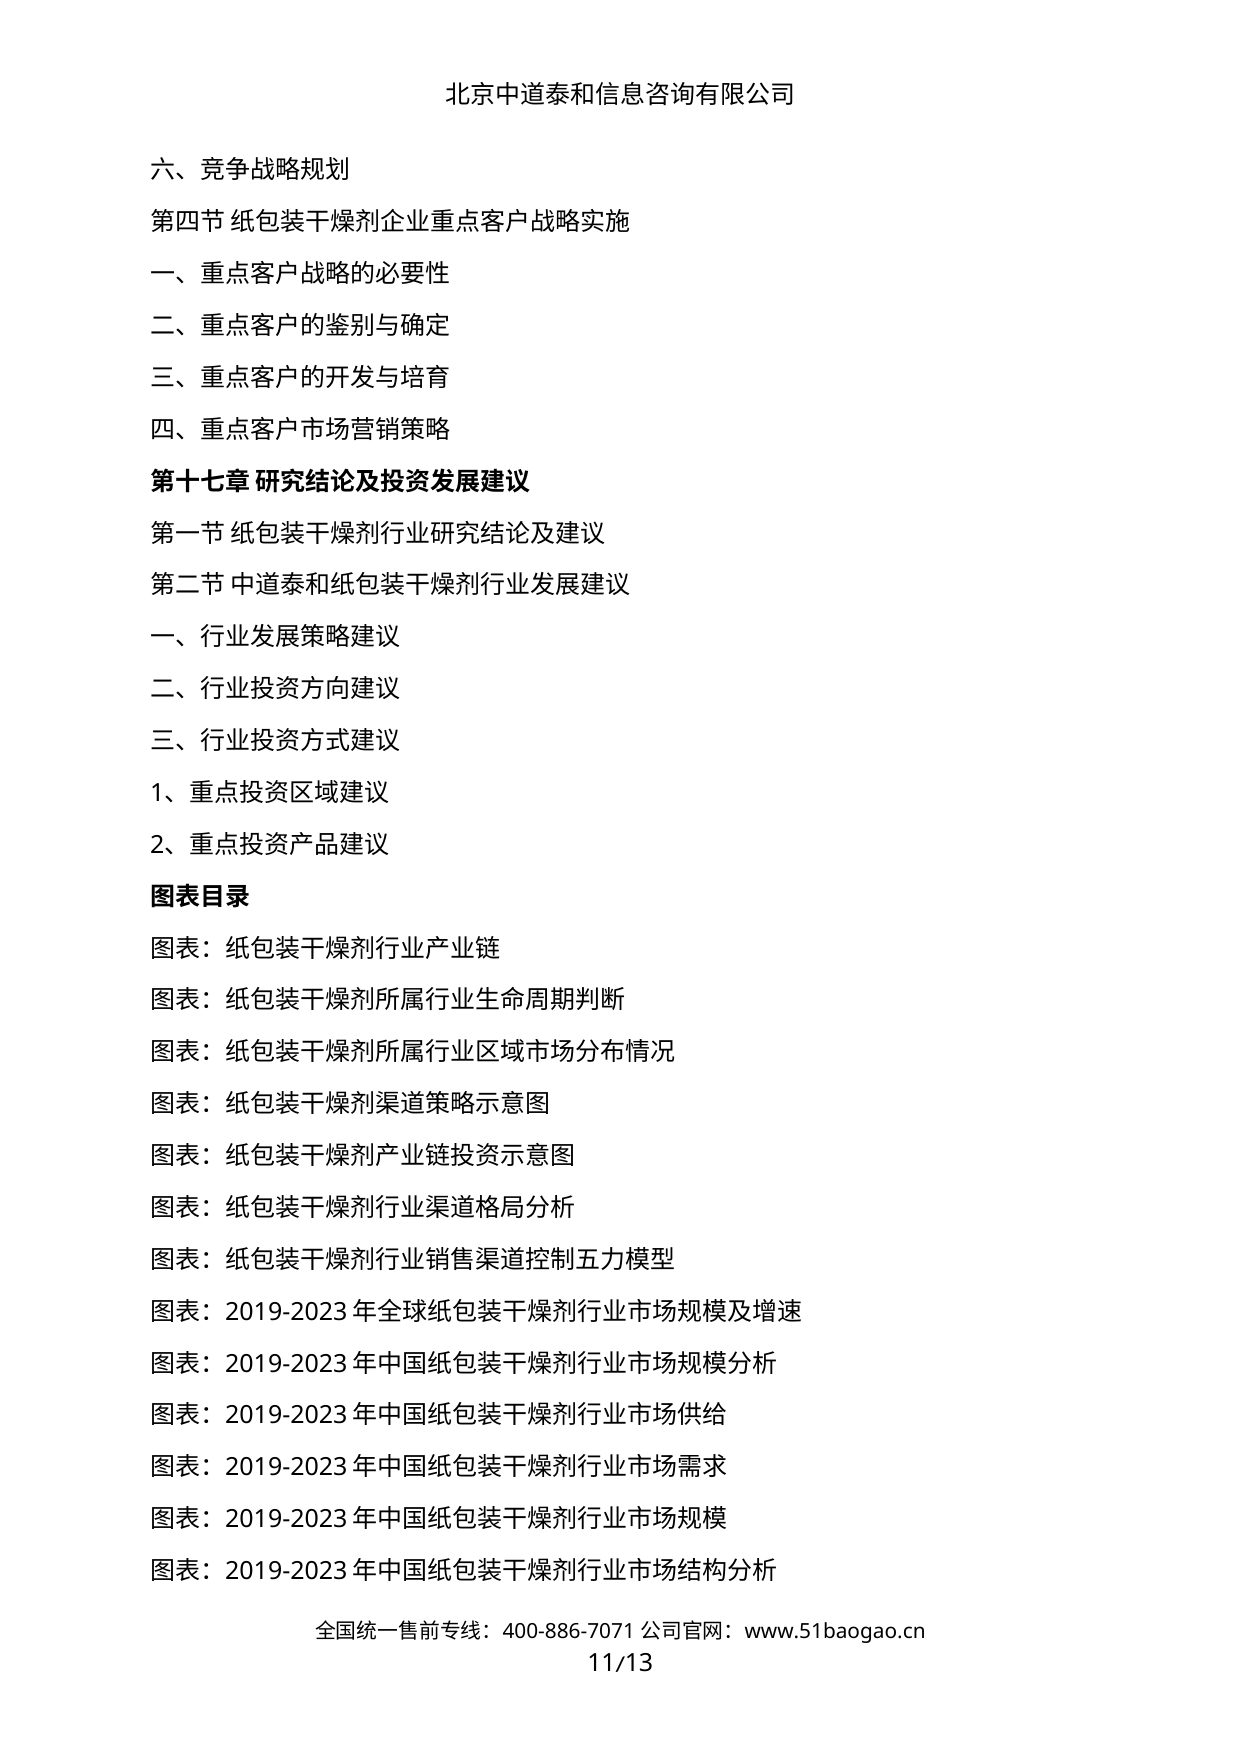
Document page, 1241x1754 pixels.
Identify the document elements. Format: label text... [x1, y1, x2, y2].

text 图表目录 [150, 876, 1090, 912]
text 第十七章 研究结论及投资发展建议 [150, 461, 1090, 497]
text 图表：2019-2023年中国纸包装干燥剂行业市场供给 [150, 1395, 1090, 1431]
text 图表：纸包装干燥剂产业链投资示意图 [150, 1136, 1090, 1172]
text 2、重点投资产品建议 [150, 824, 1090, 861]
text 图表：纸包装干燥剂渠道策略示意图 [150, 1084, 1090, 1120]
text 图表：纸包装干燥剂所属行业区域市场分布情况 [150, 1032, 1090, 1068]
text 图表：纸包装干燥剂行业渠道格局分析 [150, 1187, 1090, 1224]
text 第四节 纸包装干燥剂企业重点客户战略实施 [150, 202, 1090, 238]
text 第一节 纸包装干燥剂行业研究结论及建议 [150, 513, 1090, 549]
text 三、行业投资方式建议 [150, 721, 1090, 757]
text 图表：2019-2023年中国纸包装干燥剂行业市场结构分析 [150, 1551, 1090, 1587]
text 图表：纸包装干燥剂行业销售渠道控制五力模型 [150, 1239, 1090, 1276]
text 二、重点客户的鉴别与确定 [150, 306, 1090, 342]
text 1、重点投资区域建议 [150, 772, 1090, 809]
text 图表：2019-2023年中国纸包装干燥剂行业市场需求 [150, 1447, 1090, 1483]
text 二、行业投资方向建议 [150, 669, 1090, 705]
text 图表：纸包装干燥剂行业产业链 [150, 928, 1090, 964]
text 四、重点客户市场营销策略 [150, 409, 1090, 446]
text 六、竞争战略规划 [150, 150, 1090, 186]
text 图表：纸包装干燥剂所属行业生命周期判断 [150, 980, 1090, 1016]
text 一、行业发展策略建议 [150, 617, 1090, 653]
text 图表：2019-2023年中国纸包装干燥剂行业市场规模分析 [150, 1343, 1090, 1379]
text 第二节 中道泰和纸包装干燥剂行业发展建议 [150, 565, 1090, 601]
text 一、重点客户战略的必要性 [150, 254, 1090, 290]
text 图表：2019-2023年中国纸包装干燥剂行业市场规模 [150, 1499, 1090, 1535]
text 图表：2019-2023年全球纸包装干燥剂行业市场规模及增速 [150, 1291, 1090, 1327]
text 三、重点客户的开发与培育 [150, 357, 1090, 394]
